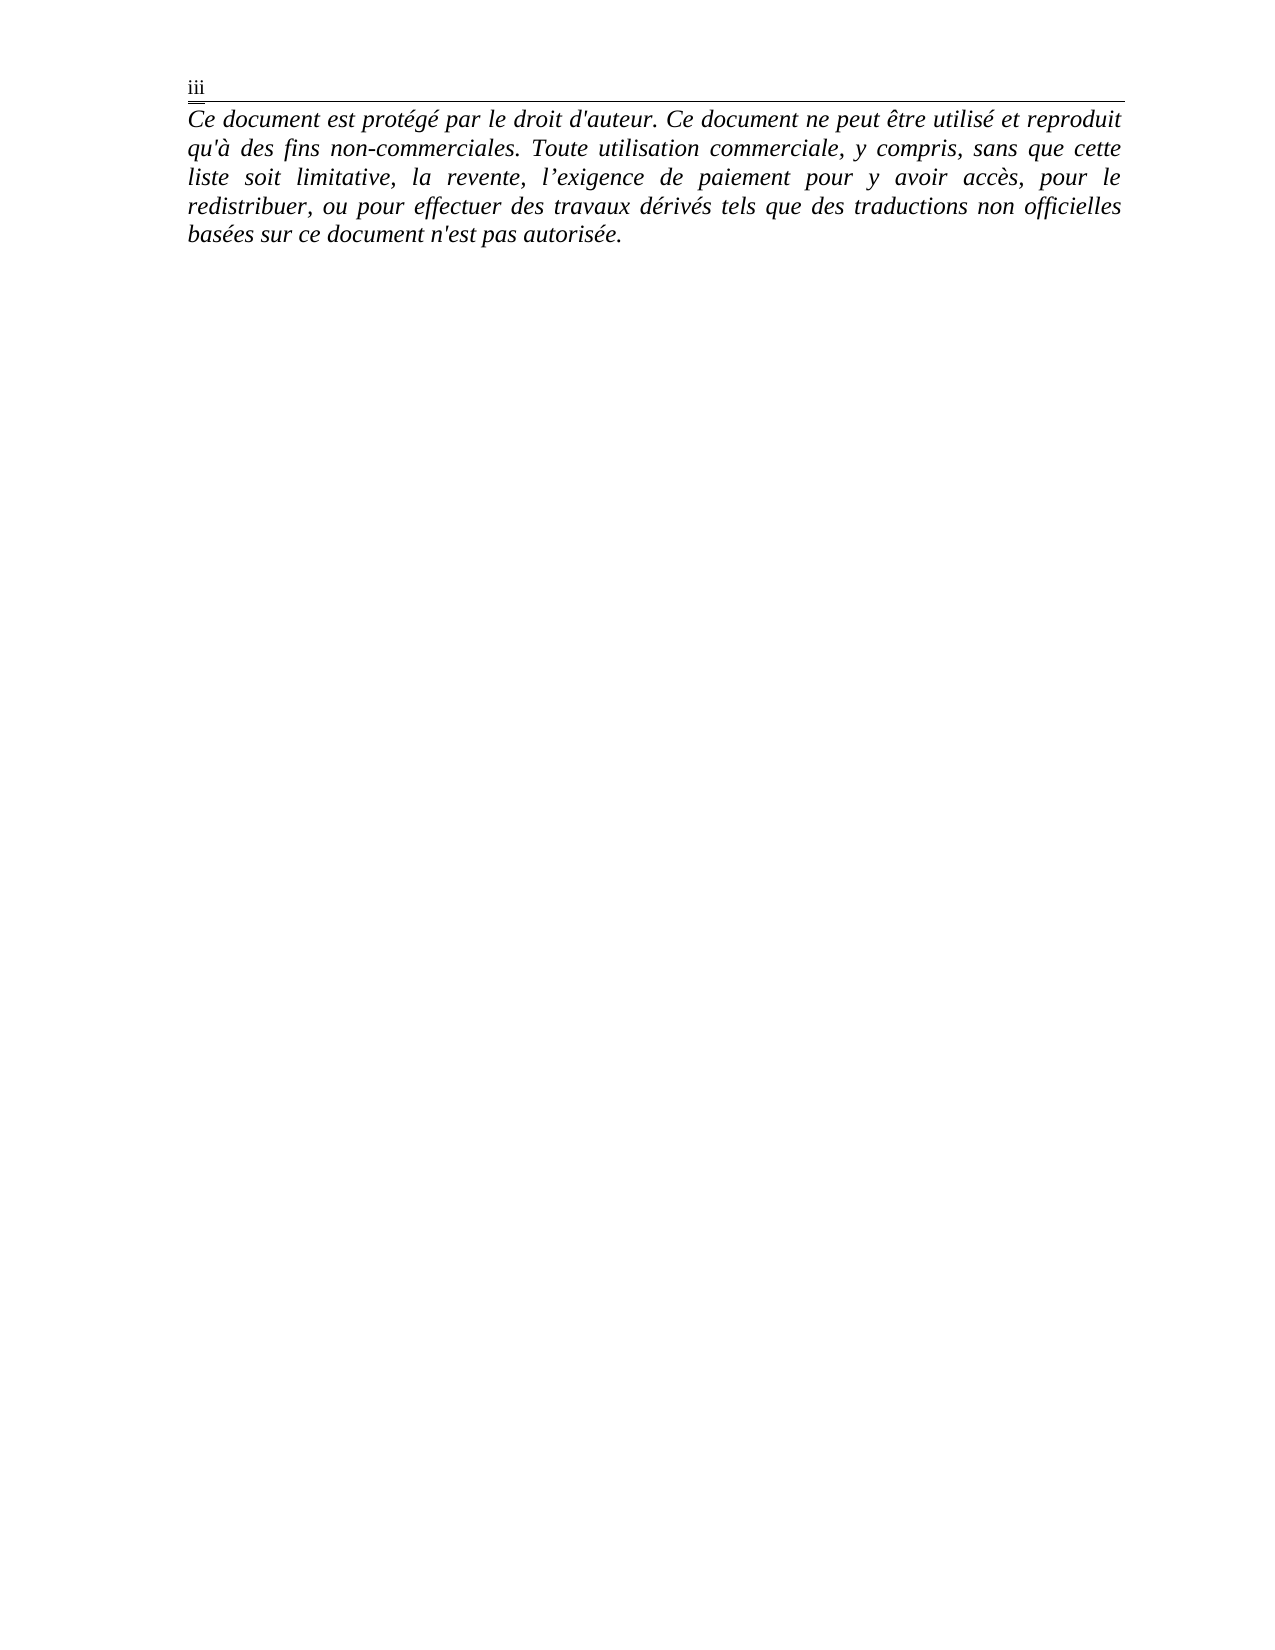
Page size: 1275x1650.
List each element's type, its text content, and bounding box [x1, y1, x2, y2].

text Ce document est protégé par le droit d'auteur. Ce document ne peut être utilisé et reproduit qu'à des fins non-commerciales. Toute utilisation commerciale, y compris, sans que cette liste soit limitative, la revente, l’exigence de paiement pour y avoir accès, pour le redistribuer, ou pour effectuer des travaux dérivés tels que des traductions non officielles basées sur ce document n'est pas autorisée. [187, 104, 1125, 248]
